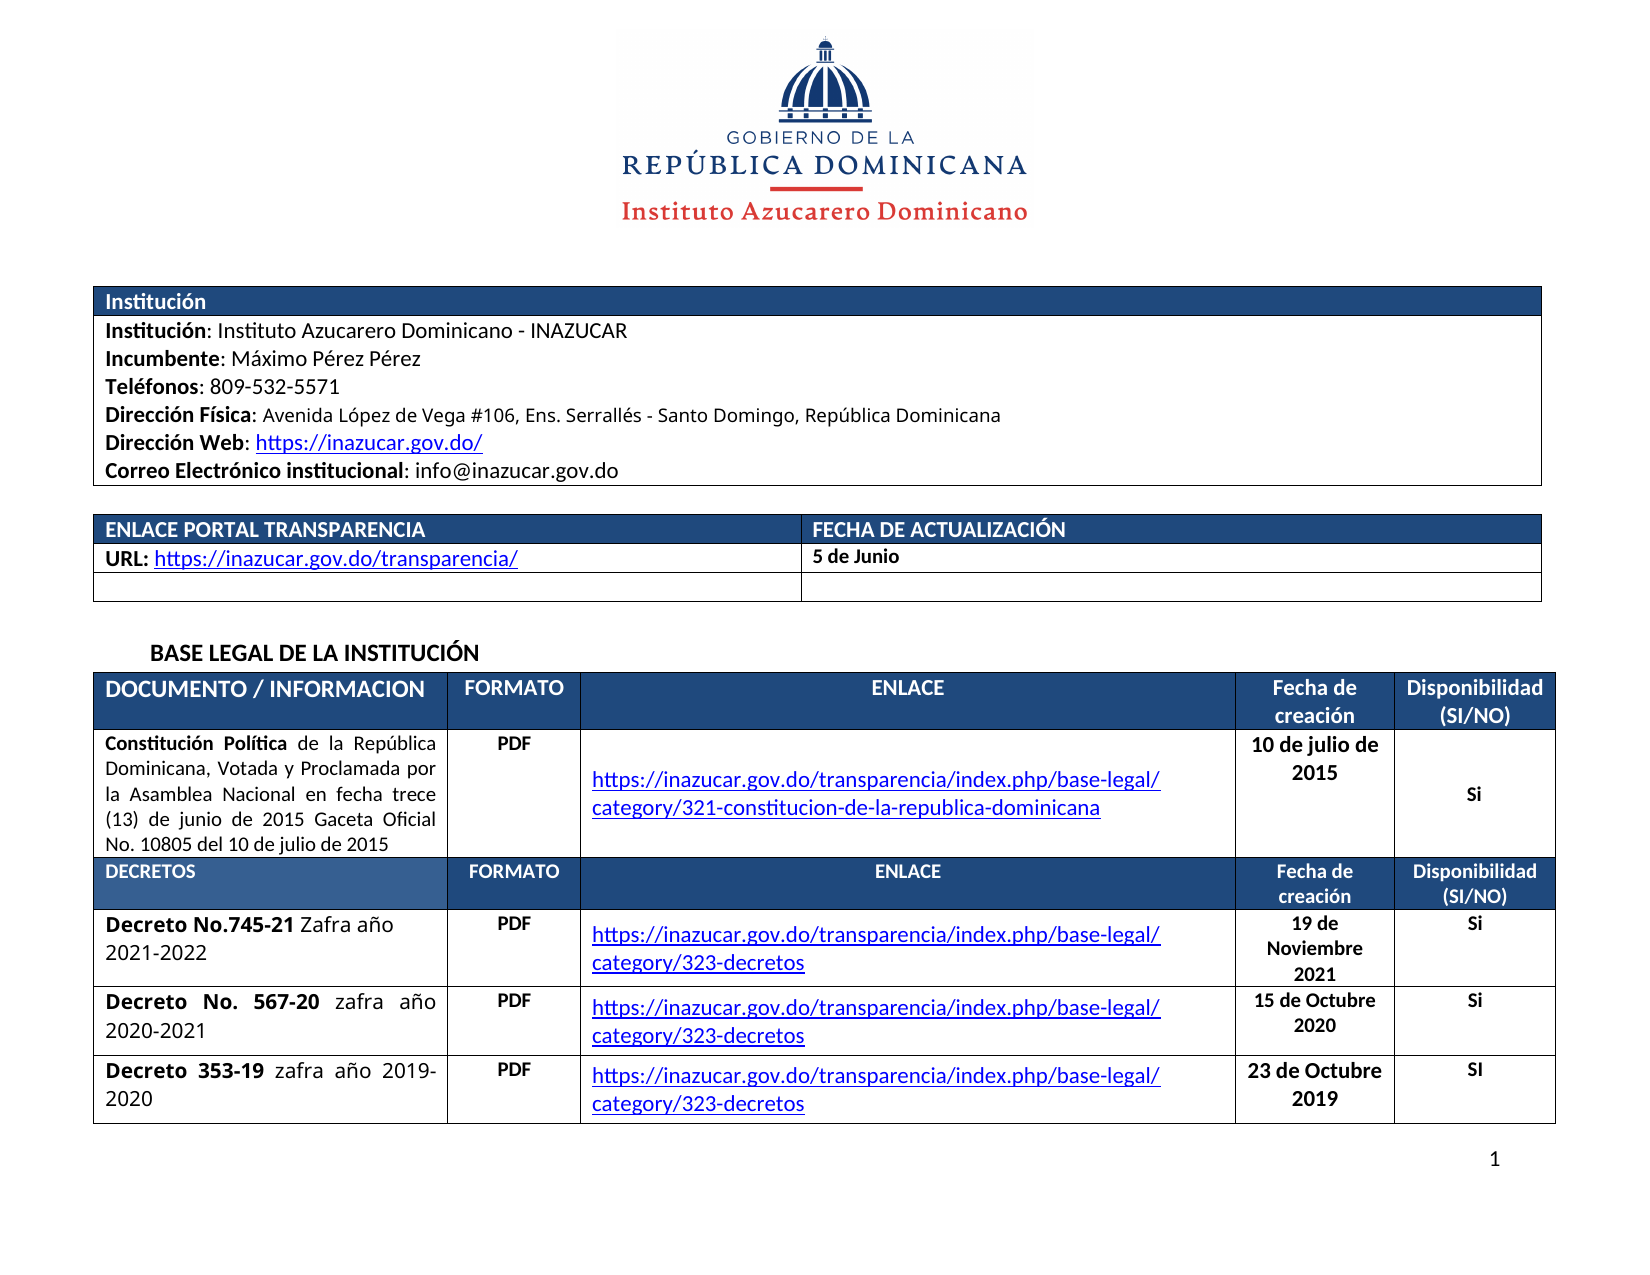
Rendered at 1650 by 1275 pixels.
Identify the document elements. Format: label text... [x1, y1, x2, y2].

table_header Institución [94, 287, 1541, 315]
table_cell Institución: Instituto Azucarero Dominicano - INAZUCAR Incumbente: Máximo Pérez Pérez Teléfonos: 809-532-5571 Dirección Física: Avenida López de Vega #106, Ens. Serrallés - Santo Domingo, República Dominicana Dirección Web: https://inazucar.gov.do/ Correo Electrónico institucional: info@inazucar.gov.do [94, 316, 1541, 484]
table_cell Decreto No.745-21 Zafra año 2021-2022 [94, 910, 447, 986]
table_cell 10 de julio de 2015 [1236, 730, 1394, 857]
table_cell https://inazucar.gov.do/transparencia/index.php/base-legal/category/323-decretos [581, 987, 1235, 1055]
table_cell 19 de Noviembre 2021 [1236, 910, 1394, 986]
table_cell 5 de Junio [802, 544, 1541, 572]
table_cell SI [1395, 1056, 1555, 1123]
table_header FORMATO [448, 673, 580, 729]
table_cell 15 de Octubre 2020 [1236, 987, 1394, 1055]
table_cell FORMATO [448, 858, 580, 909]
table_cell 23 de Octubre 2019 [1236, 1056, 1394, 1123]
table_cell Fecha de creación [1236, 858, 1394, 909]
text BASE LEGAL DE LA INSTITUCIÓN [150, 637, 1500, 667]
table_header FECHA DE ACTUALIZACIÓN [802, 515, 1541, 543]
table_cell Decreto 353-19 zafra año 2019-2020 [94, 1056, 447, 1123]
table_header DOCUMENTO / INFORMACION [94, 673, 447, 729]
table_cell https://inazucar.gov.do/transparencia/index.php/base-legal/category/323-decretos [581, 910, 1235, 986]
table_cell PDF [448, 910, 580, 986]
table_cell URL: https://inazucar.gov.do/transparencia/ [94, 544, 801, 572]
table_cell https://inazucar.gov.do/transparencia/index.php/base-legal/category/321-constitucion-de-la-republica-dominicana [581, 730, 1235, 857]
picture [616, 29, 1034, 228]
table_cell PDF [448, 1056, 580, 1123]
table_cell PDF [448, 987, 580, 1055]
table_cell Disponibilidad (SI/NO) [1395, 858, 1555, 909]
table_cell [802, 573, 1541, 601]
table_cell [94, 573, 801, 601]
table_header ENLACE PORTAL TRANSPARENCIA [94, 515, 801, 543]
table_cell Si [1395, 730, 1555, 857]
table_cell ENLACE [581, 858, 1235, 909]
table_cell Si [1395, 987, 1555, 1055]
table_header Disponibilidad (SI/NO) [1395, 673, 1555, 729]
table_cell https://inazucar.gov.do/transparencia/index.php/base-legal/category/323-decretos [581, 1056, 1235, 1123]
table_cell Constitución Política de la República Dominicana, Votada y Proclamada por la Asamblea Nacional en fecha trece (13) de junio de 2015 Gaceta Oficial No. 10805 del 10 de julio de 2015 [94, 730, 447, 857]
table_cell PDF [448, 730, 580, 857]
table_cell Decreto No. 567-20 zafra año 2020-2021 [94, 987, 447, 1055]
table_header ENLACE [581, 673, 1235, 729]
table_header Fecha de creación [1236, 673, 1394, 729]
table_cell Si [1395, 910, 1555, 986]
table_cell DECRETOS [94, 858, 447, 909]
